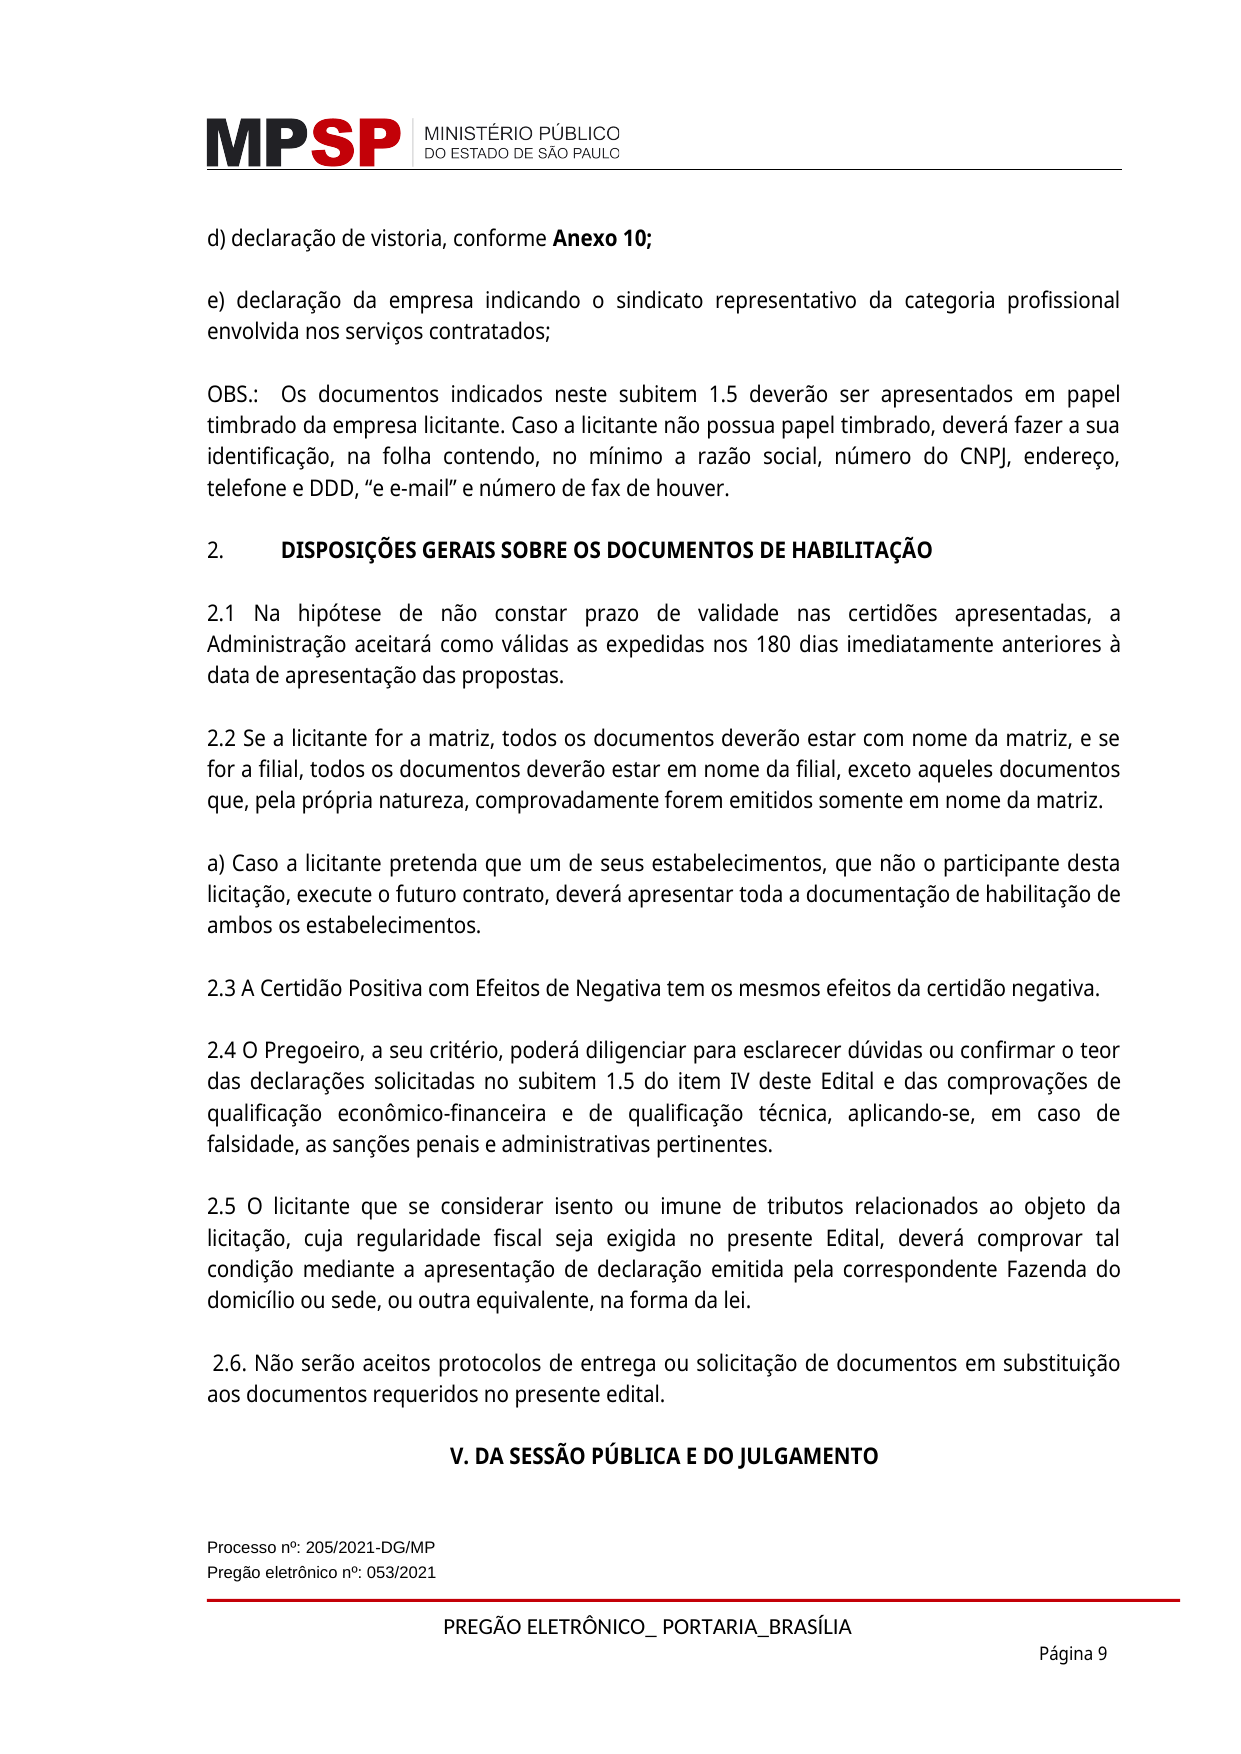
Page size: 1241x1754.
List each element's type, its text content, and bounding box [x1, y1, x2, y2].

text 2. DISPOSIÇÕES GERAIS SOBRE OS DOCUMENTOS DE HABILITAÇÃO [207, 534, 1122, 565]
text 2.2 Se a licitante for a matriz, todos os documentos deverão estar com nome da matriz, e se for a filial, todos os documentos deverão estar em nome da filial, exceto aqueles documentos que, pela própria natureza, comprovadamente forem emitidos somente em nome da matriz. [207, 722, 1122, 815]
text OBS.: Os documentos indicados neste subitem 1.5 deverão ser apresentados em papel timbrado da empresa licitante. Caso a licitante não possua papel timbrado, deverá fazer a sua identificação, na folha contendo, no mínimo a razão social, número do CNPJ, endereço, telefone e DDD, “e e-mail” e número de fax de houver. [207, 378, 1122, 503]
text 2.4 O Pregoeiro, a seu critério, poderá diligenciar para esclarecer dúvidas ou confirmar o teor das declarações solicitadas no subitem 1.5 do item IV deste Edital e das comprovações de qualificação econômico-financeira e de qualificação técnica, aplicando-se, em caso de falsidade, as sanções penais e administrativas pertinentes. [207, 1034, 1122, 1159]
text a) Caso a licitante pretenda que um de seus estabelecimentos, que não o participante desta licitação, execute o futuro contrato, deverá apresentar toda a documentação de habilitação de ambos os estabelecimentos. [207, 847, 1122, 940]
text e) declaração da empresa indicando o sindicato representativo da categoria profissional envolvida nos serviços contratados; [207, 284, 1122, 347]
picture [206, 118, 620, 167]
text 2.1 Na hipótese de não constar prazo de validade nas certidões apresentadas, a Administração aceitará como válidas as expedidas nos 180 dias imediatamente anteriores à data de apresentação das propostas. [207, 597, 1122, 690]
text 2.6. Não serão aceitos protocolos de entrega ou solicitação de documentos em substituição aos documentos requeridos no presente edital. [207, 1347, 1122, 1409]
text V. DA SESSÃO PÚBLICA E DO JULGAMENTO [207, 1440, 1122, 1472]
text 2.5 O licitante que se considerar isento ou imune de tributos relacionados ao objeto da licitação, cuja regularidade fiscal seja exigida no presente Edital, deverá comprovar tal condição mediante a apresentação de declaração emitida pela correspondente Fazenda do domicílio ou sede, ou outra equivalente, na forma da lei. [207, 1190, 1122, 1315]
text d) declaração de vistoria, conforme Anexo 10; [207, 222, 1122, 253]
text 2.3 A Certidão Positiva com Efeitos de Negativa tem os mesmos efeitos da certidão negativa. [207, 972, 1122, 1003]
